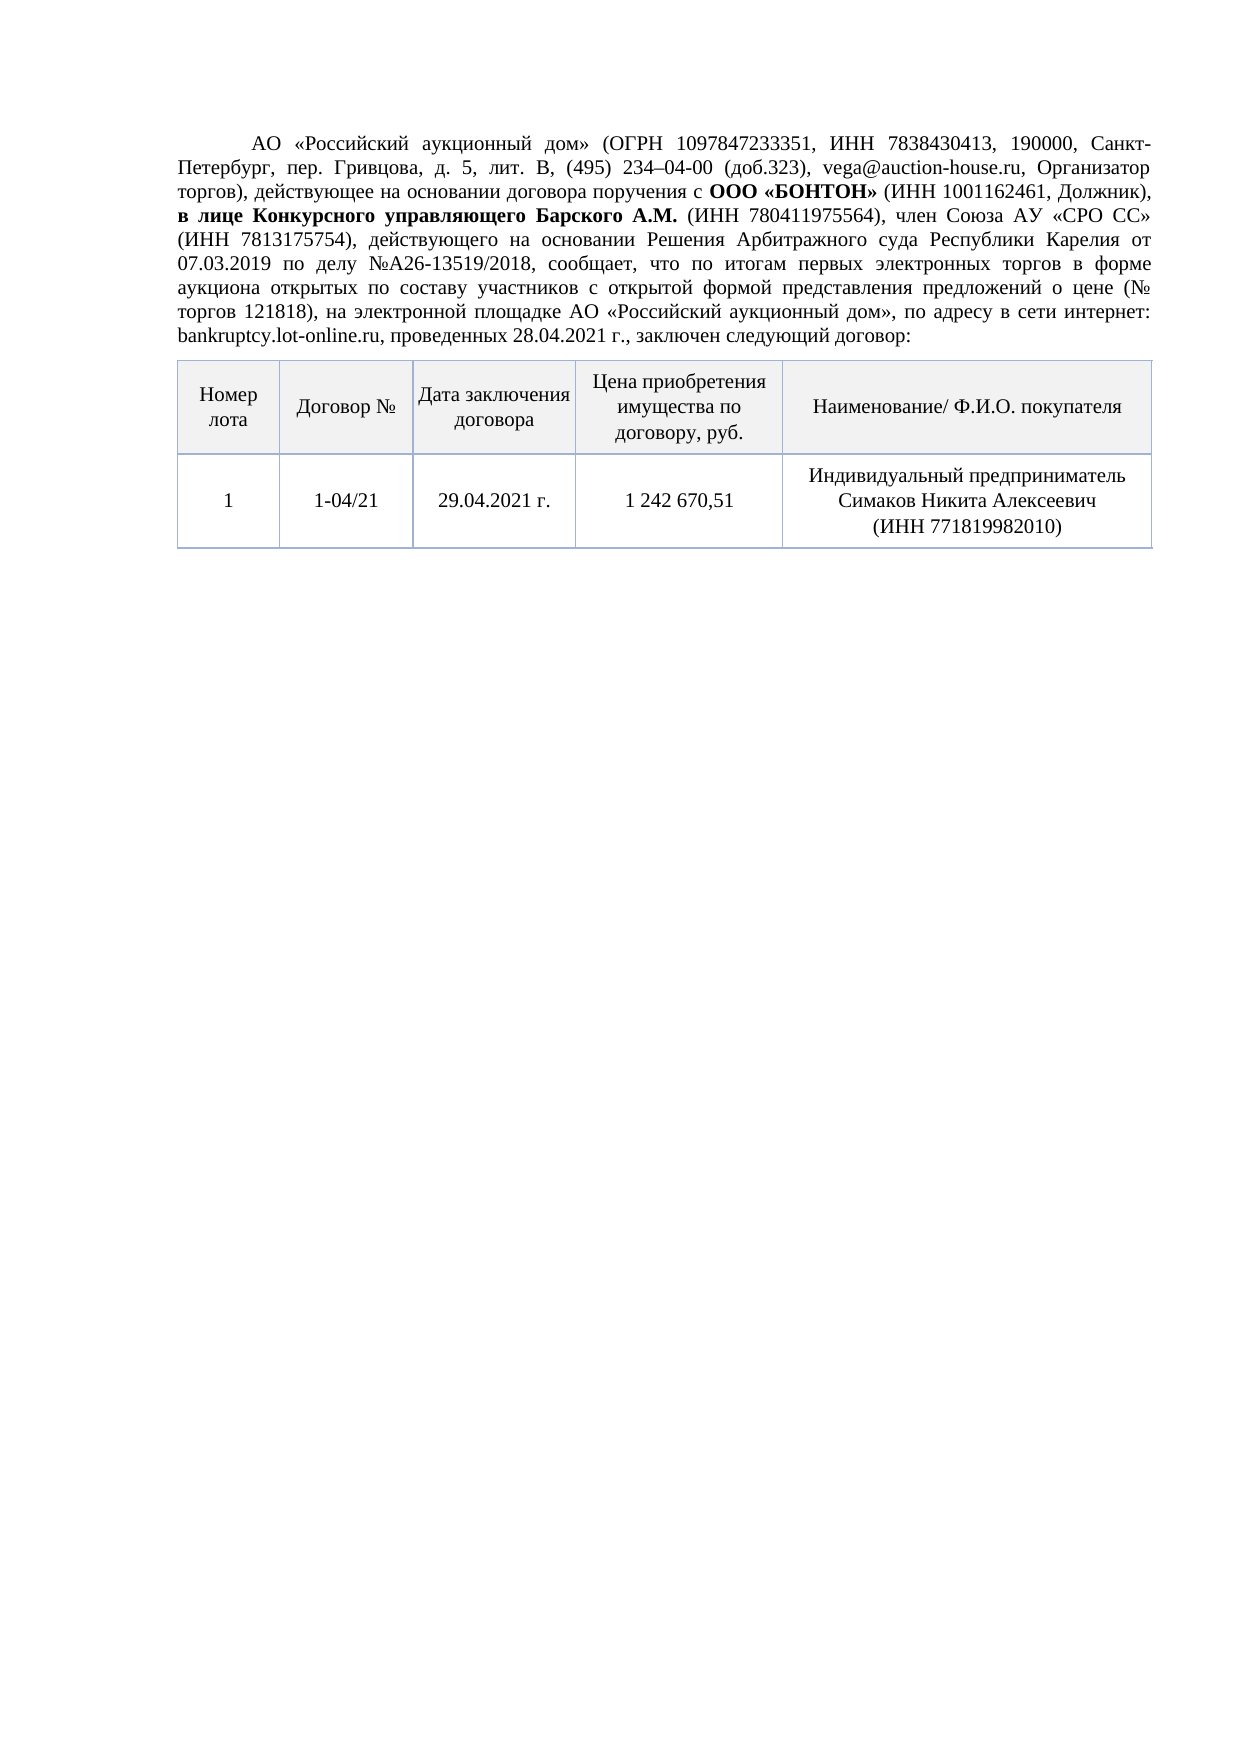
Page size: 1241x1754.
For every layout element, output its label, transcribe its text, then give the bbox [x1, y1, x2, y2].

table_header Цена приобретения имущества по договору, руб. [576, 361, 782, 453]
table_cell 1 [178, 455, 279, 547]
table_header Номер лота [178, 361, 279, 453]
table_header Дата заключения договора [414, 361, 575, 453]
table_header Договор № [280, 361, 412, 453]
table_cell 29.04.2021 г. [414, 455, 575, 547]
table_cell 1 242 670,51 [576, 455, 782, 547]
table_header Наименование/ Ф.И.О. покупателя [783, 361, 1151, 453]
table_cell 1-04/21 [280, 455, 412, 547]
text АО «Российский аукционный дом» (ОГРН 1097847233351, ИНН 7838430413, 190000, Санкт-Петербург, пер. Гривцова, д. 5, лит. В, (495) 234–04-00 (доб.323), vega@auction-house.ru, Организатор торгов), действующее на основании договора поручения с ООО «БОНТОН» (ИНН 1001162461, Должник), в лице Конкурсного управляющего Барского А.М. (ИНН 780411975564), член Союза АУ «СРО СС» (ИНН 7813175754), действующего на основании Решения Арбитражного суда Республики Карелия от 07.03.2019 по делу №А26-13519/2018, сообщает, что по итогам первых электронных торгов в форме аукциона открытых по составу участников с открытой формой представления предложений о цене (№ торгов 121818), на электронной площадке АО «Российский аукционный дом», по адресу в сети интернет: bankruptcy.lot-online.ru, проведенных 28.04.2021 г., заключен следующий договор: [177, 131, 1152, 347]
table_cell Индивидуальный предприниматель Симаков Никита Алексеевич (ИНН 771819982010) [783, 455, 1151, 547]
